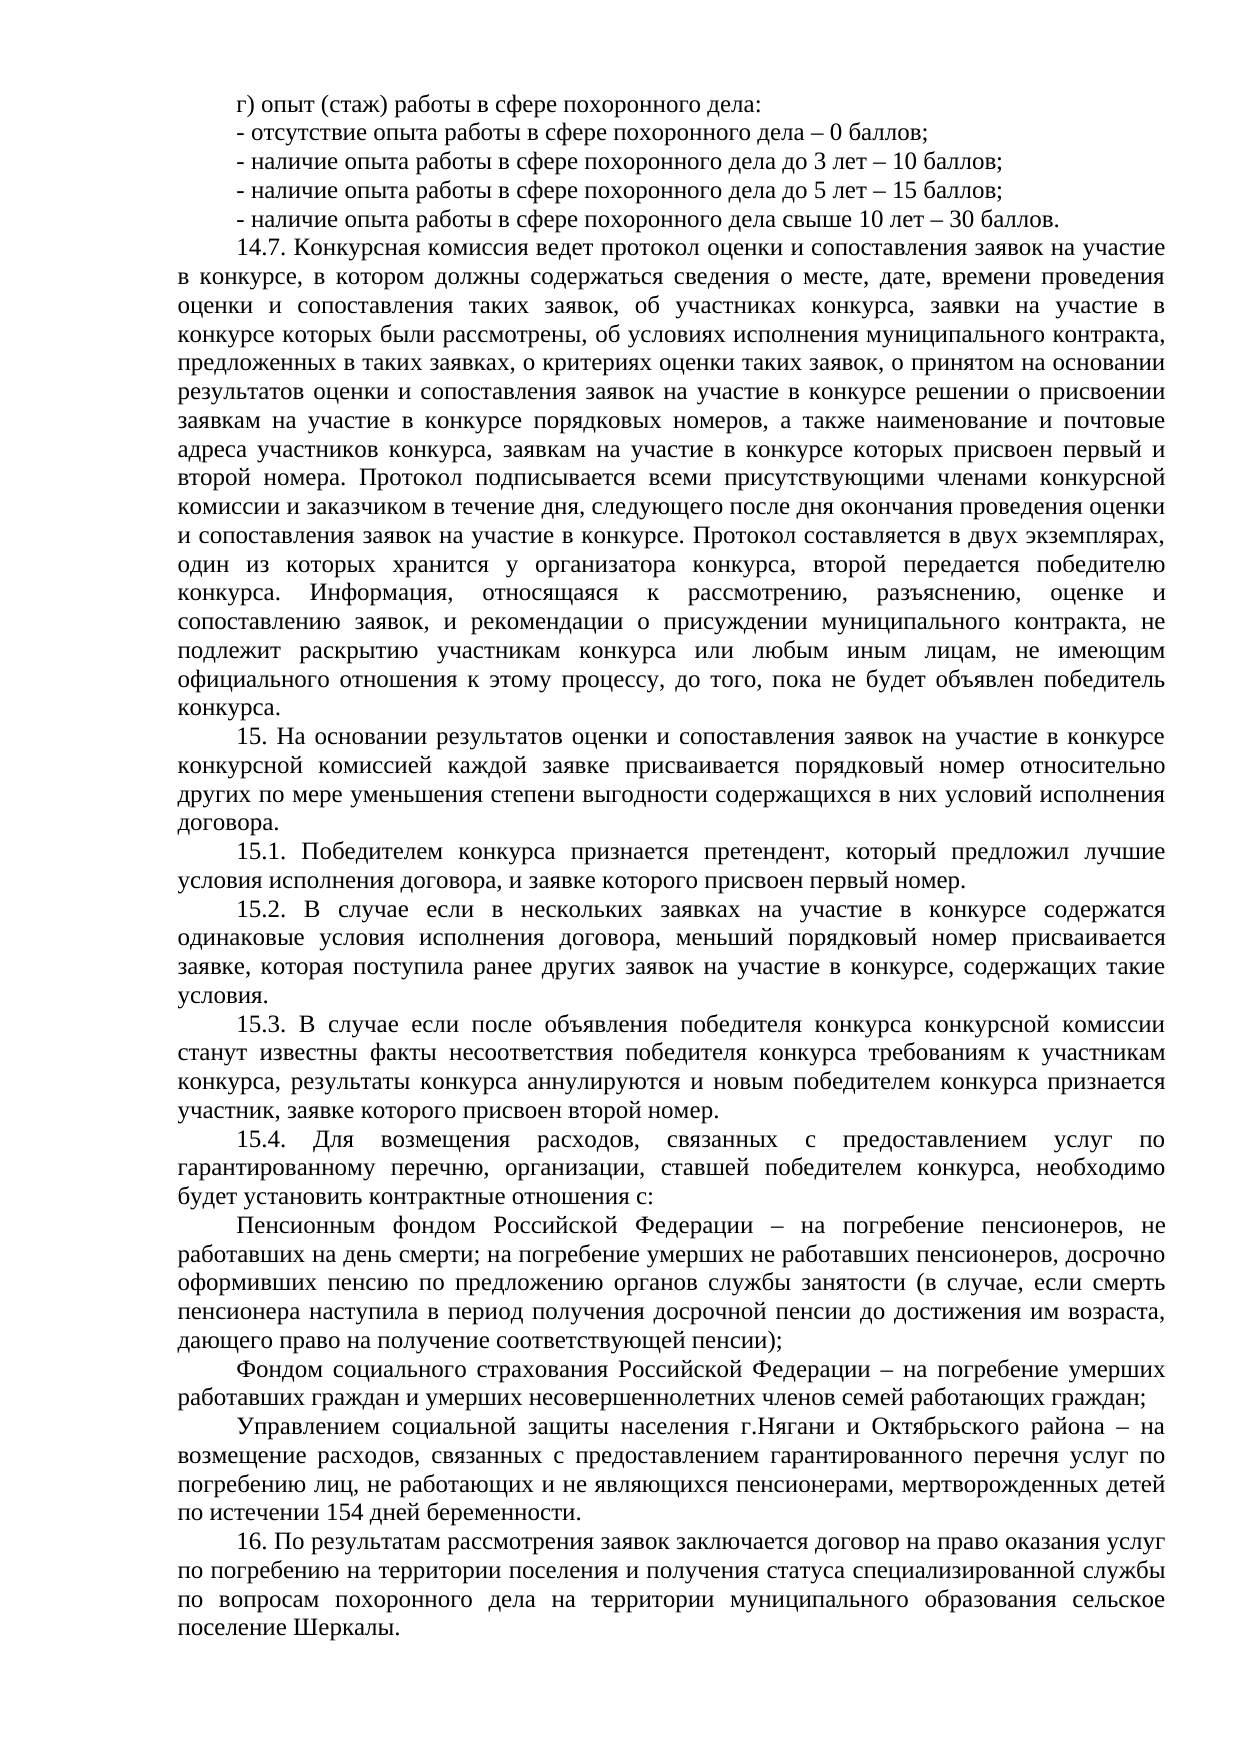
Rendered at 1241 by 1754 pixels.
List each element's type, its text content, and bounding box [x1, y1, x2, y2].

text 14.7. Конкурсная комиссия ведет протокол оценки и сопоставления заявок на участие в конкурсе, в котором должны содержаться сведения о месте, дате, времени проведения оценки и сопоставления таких заявок, об участниках конкурса, заявки на участие в конкурсе которых были рассмотрены, об условиях исполнения муниципального контракта, предложенных в таких заявках, о критериях оценки таких заявок, о принятом на основании результатов оценки и сопоставления заявок на участие в конкурсе решении о присвоении заявкам на участие в конкурсе порядковых номеров, а также наименование и почтовые адреса участников конкурса, заявкам на участие в конкурсе которых присвоен первый и второй номера. Протокол подписывается всеми присутствующими членами конкурсной комиссии и заказчиком в течение дня, следующего после дня окончания проведения оценки и сопоставления заявок на участие в конкурсе. Протокол составляется в двух экземплярах, один из которых хранится у организатора конкурса, второй передается победителю конкурса. Информация, относящаяся к рассмотрению, разъяснению, оценке и сопоставлению заявок, и рекомендации о присуждении муниципального контракта, не подлежит раскрытию участникам конкурса или любым иным лицам, не имеющим официального отношения к этому процессу, до того, пока не будет объявлен победитель конкурса. [177, 232, 1166, 721]
text - наличие опыта работы в сфере похоронного дела до 3 лет – 10 баллов; [177, 146, 1166, 175]
text 16. По результатам рассмотрения заявок заключается договор на право оказания услуг по погребению на территории поселения и получения статуса специализированной службы по вопросам похоронного дела на территории муниципального образования сельское поселение Шеркалы. [177, 1526, 1166, 1641]
text 15.2. В случае если в нескольких заявках на участие в конкурсе содержатся одинаковые условия исполнения договора, меньший порядковый номер присваивается заявке, которая поступила ранее других заявок на участие в конкурсе, содержащих такие условия. [177, 894, 1166, 1009]
text 15.1. Победителем конкурса признается претендент, который предложил лучшие условия исполнения договора, и заявке которого присвоен первый номер. [177, 836, 1166, 894]
text Пенсионным фондом Российской Федерации – на погребение пенсионеров, не работавших на день смерти; на погребение умерших не работавших пенсионеров, досрочно оформивших пенсию по предложению органов службы занятости (в случае, если смерть пенсионера наступила в период получения досрочной пенсии до достижения им возраста, дающего право на получение соответствующей пенсии); [177, 1210, 1166, 1354]
text г) опыт (стаж) работы в сфере похоронного дела: [177, 89, 1166, 117]
text 15.3. В случае если после объявления победителя конкурса конкурсной комиссии станут известны факты несоответствия победителя конкурса требованиям к участникам конкурса, результаты конкурса аннулируются и новым победителем конкурса признается участник, заявке которого присвоен второй номер. [177, 1009, 1166, 1124]
text - наличие опыта работы в сфере похоронного дела свыше 10 лет – 30 баллов. [177, 204, 1166, 232]
text 15. На основании результатов оценки и сопоставления заявок на участие в конкурсе конкурсной комиссией каждой заявке присваивается порядковый номер относительно других по мере уменьшения степени выгодности содержащихся в них условий исполнения договора. [177, 721, 1166, 836]
text 15.4. Для возмещения расходов, связанных с предоставлением услуг по гарантированному перечню, организации, ставшей победителем конкурса, необходимо будет установить контрактные отношения с: [177, 1124, 1166, 1210]
text - отсутствие опыта работы в сфере похоронного дела – 0 баллов; [177, 117, 1166, 146]
text Управлением социальной защиты населения г.Нягани и Октябрьского района – на возмещение расходов, связанных с предоставлением гарантированного перечня услуг по погребению лиц, не работающих и не являющихся пенсионерами, мертворожденных детей по истечении 154 дней беременности. [177, 1411, 1166, 1526]
text Фондом социального страхования Российской Федерации – на погребение умерших работавших граждан и умерших несовершеннолетних членов семей работающих граждан; [177, 1354, 1166, 1411]
text - наличие опыта работы в сфере похоронного дела до 5 лет – 15 баллов; [177, 175, 1166, 204]
